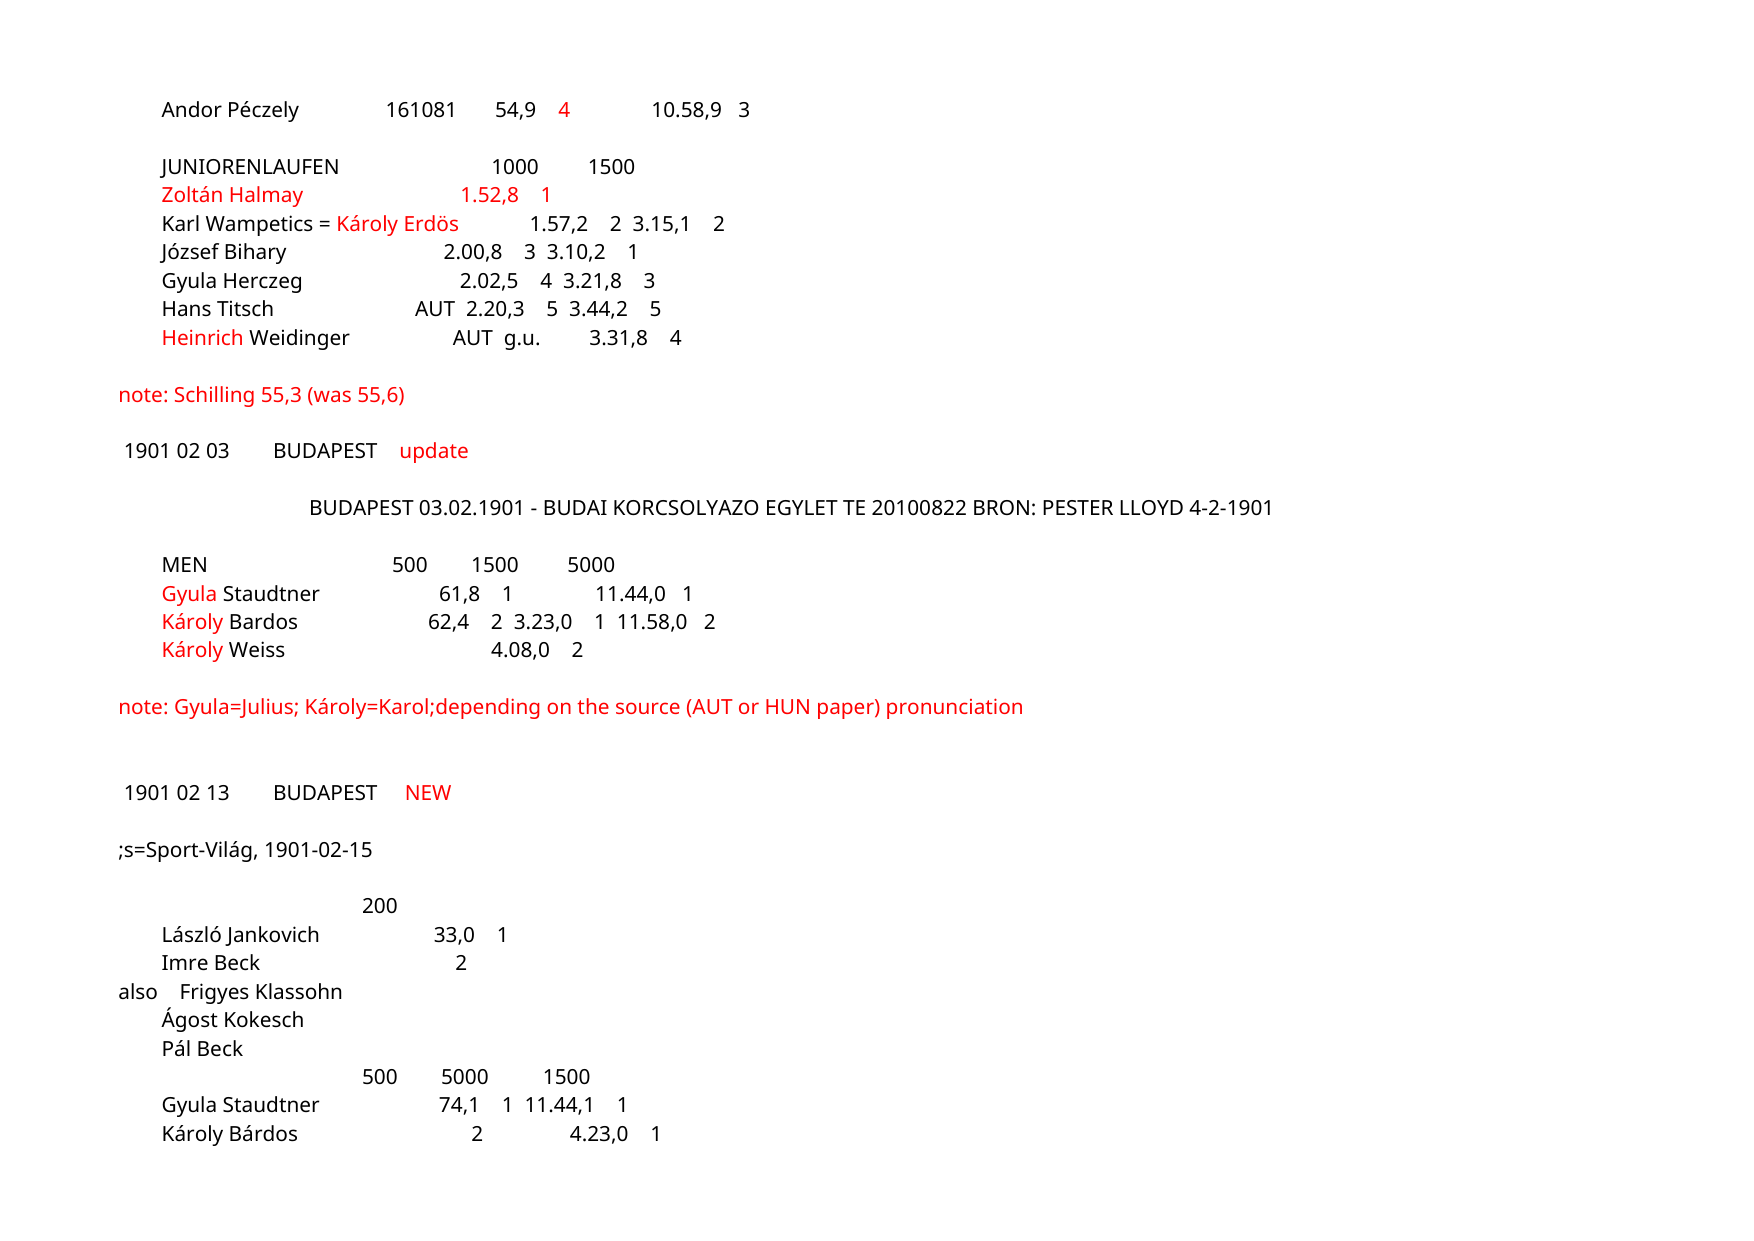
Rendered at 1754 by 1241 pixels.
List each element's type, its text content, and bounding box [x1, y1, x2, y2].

text József Bihary 2.00,8 3 3.10,2 1 [118, 237, 1654, 266]
text JUNIORENLAUFEN 1000 1500 [118, 152, 1654, 181]
text Károly Weiss 4.08,0 2 [118, 636, 1654, 664]
text note: Schilling 55,3 (was 55,6) [118, 380, 1654, 408]
text note: Gyula=Julius; Károly=Karol;depending on the source (AUT or HUN paper) pronunciation [118, 692, 1654, 721]
text Hans Titsch AUT 2.20,3 5 3.44,2 5 [118, 294, 1654, 323]
text also Frigyes Klassohn [118, 977, 1654, 1005]
text Pál Beck [118, 1034, 1654, 1062]
text MEN 500 1500 5000 [118, 550, 1654, 579]
text Károly Bardos 62,4 2 3.23,0 1 11.58,0 2 [118, 607, 1654, 636]
text ;s=Sport-Világ, 1901-02-15 [118, 835, 1654, 863]
text Gyula Staudtner 74,1 1 11.44,1 1 [118, 1091, 1654, 1119]
text BUDAPEST 03.02.1901 - BUDAI KORCSOLYAZO EGYLET TE 20100822 BRON: PESTER LLOYD 4-2-1901 [118, 493, 1654, 522]
text László Jankovich 33,0 1 [118, 920, 1654, 948]
text Imre Beck 2 [118, 948, 1654, 977]
text Gyula Herczeg 2.02,5 4 3.21,8 3 [118, 266, 1654, 294]
text Zoltán Halmay 1.52,8 1 [118, 181, 1654, 209]
text Karl Wampetics = Károly Erdös 1.57,2 2 3.15,1 2 [118, 209, 1654, 237]
text Heinrich Weidinger AUT g.u. 3.31,8 4 [118, 323, 1654, 351]
text 1901 02 13 BUDAPEST NEW [118, 778, 1654, 806]
text 200 [118, 892, 1654, 920]
text 1901 02 03 BUDAPEST update [118, 437, 1654, 465]
text Andor Péczely 161081 54,9 4 10.58,9 3 [118, 95, 1654, 124]
text 500 5000 1500 [118, 1062, 1654, 1091]
text Ágost Kokesch [118, 1005, 1654, 1034]
text Gyula Staudtner 61,8 1 11.44,0 1 [118, 579, 1654, 607]
text Károly Bárdos 2 4.23,0 1 [118, 1119, 1654, 1147]
